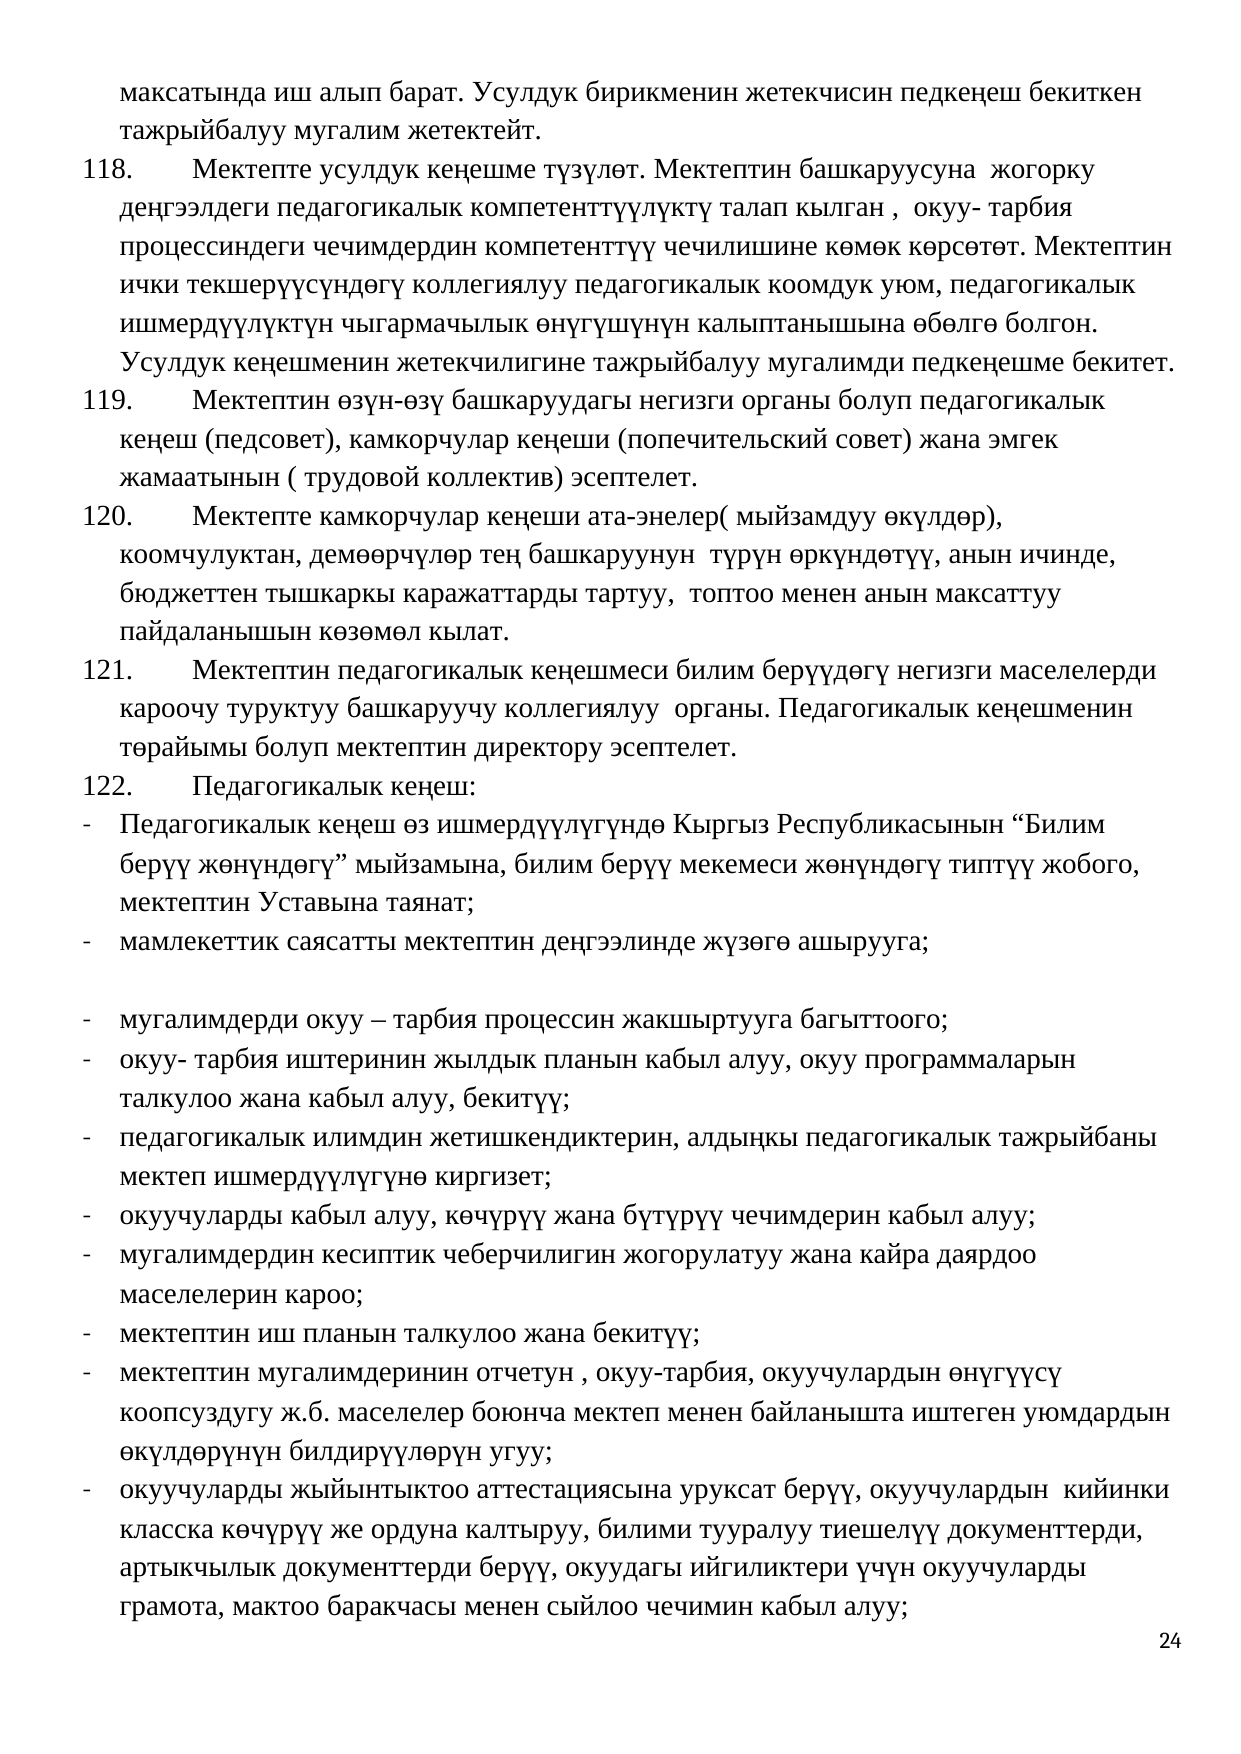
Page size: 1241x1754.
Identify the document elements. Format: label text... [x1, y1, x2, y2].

list окуучуларды кабыл алуу, көчүрүү жана бүтүрүү чечимдерин кабыл алуу; [82, 1197, 1181, 1232]
list Педагогикалык кеңеш өз ишмердүүлүгүндө Кыргыз Республикасынын “Билим берүү жөнүндөгү” мыйзамына, билим берүү мекемеси жөнүндөгү типтүү жобого, мектептин Уставына таянат; [82, 806, 1181, 918]
list Мектептин өзүн-өзү башкаруудагы негизги органы болуп педагогикалык кеңеш (педсовет), камкорчулар кеңеши (попечительский совет) жана эмгек жамаатынын ( трудовой коллектив) эсептелет. [82, 382, 1181, 493]
list окуучуларды жыйынтыктоо аттестациясына уруксат берүү, окуучулардын кийинки класска көчүрүү же ордуна калтыруу, билими тууралуу тиешелүү документтерди, артыкчылык документтерди берүү, окуудагы ийгиликтери үчүн окуучуларды грамота, мактоо баракчасы менен сыйлоо чечимин кабыл алуу; [82, 1471, 1181, 1621]
list Педагогикалык кеңеш: [82, 768, 1181, 801]
list мугалимдерди окуу – тарбия процессин жакшыртууга багыттоого; [82, 1001, 1181, 1036]
list Мектепте усулдук кеңешме түзүлөт. Мектептин башкаруусуна жогорку деңгээлдеги педагогикалык компетенттүүлүктү талап кылган , окуу- тарбия процессиндеги чечимдердин компетенттүү чечилишине көмөк көрсөтөт. Мектептин ички текшерүүсүндөгү коллегиялуу педагогикалык коомдук уюм, педагогикалык ишмердүүлүктүн чыгармачылык өнүгүшүнүн калыптанышына өбөлгө болгон. Усулдук кеңешменин жетекчилигине тажрыйбалуу мугалимди педкеңешме бекитет. [82, 151, 1181, 377]
list окуу- тарбия иштеринин жылдык планын кабыл алуу, окуу программаларын талкулоо жана кабыл алуу, бекитүү; [82, 1041, 1181, 1114]
list Мектептин педагогикалык кеңешмеси билим берүүдөгү негизги маселелерди кароочу туруктуу башкаруучу коллегиялуу органы. Педагогикалык кеңешменин төрайымы болуп мектептин директору эсептелет. [82, 652, 1181, 763]
list мамлекеттик саясатты мектептин деңгээлинде жүзөгө ашырууга; [82, 923, 1181, 957]
list мектептин иш планын талкулоо жана бекитүү; [82, 1315, 1181, 1349]
list Мектепте камкорчулар кеңеши ата-энелер( мыйзамдуу өкүлдөр), коомчулуктан, демөөрчүлөр тең башкаруунун түрүн өркүндөтүү, анын ичинде, бюджеттен тышкаркы каражаттарды тартуу, топтоо менен анын максаттуу пайдаланышын көзөмөл кылат. [82, 498, 1181, 647]
list педагогикалык илимдин жетишкендиктерин, алдыңкы педагогикалык тажрыйбаны мектеп ишмердүүлүгүнө киргизет; [82, 1119, 1181, 1192]
list мугалимдердин кесиптик чеберчилигин жогорулатуу жана кайра даярдоо маселелерин кароо; [82, 1237, 1181, 1310]
list мектептин мугалимдеринин отчетун , окуу-тарбия, окуучулардын өнүгүүсү коопсуздугу ж.б. маселелер боюнча мектеп менен байланышта иштеген уюмдардын өкүлдөрүнүн билдирүүлөрүн угуу; [82, 1354, 1181, 1466]
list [82, 74, 1181, 146]
